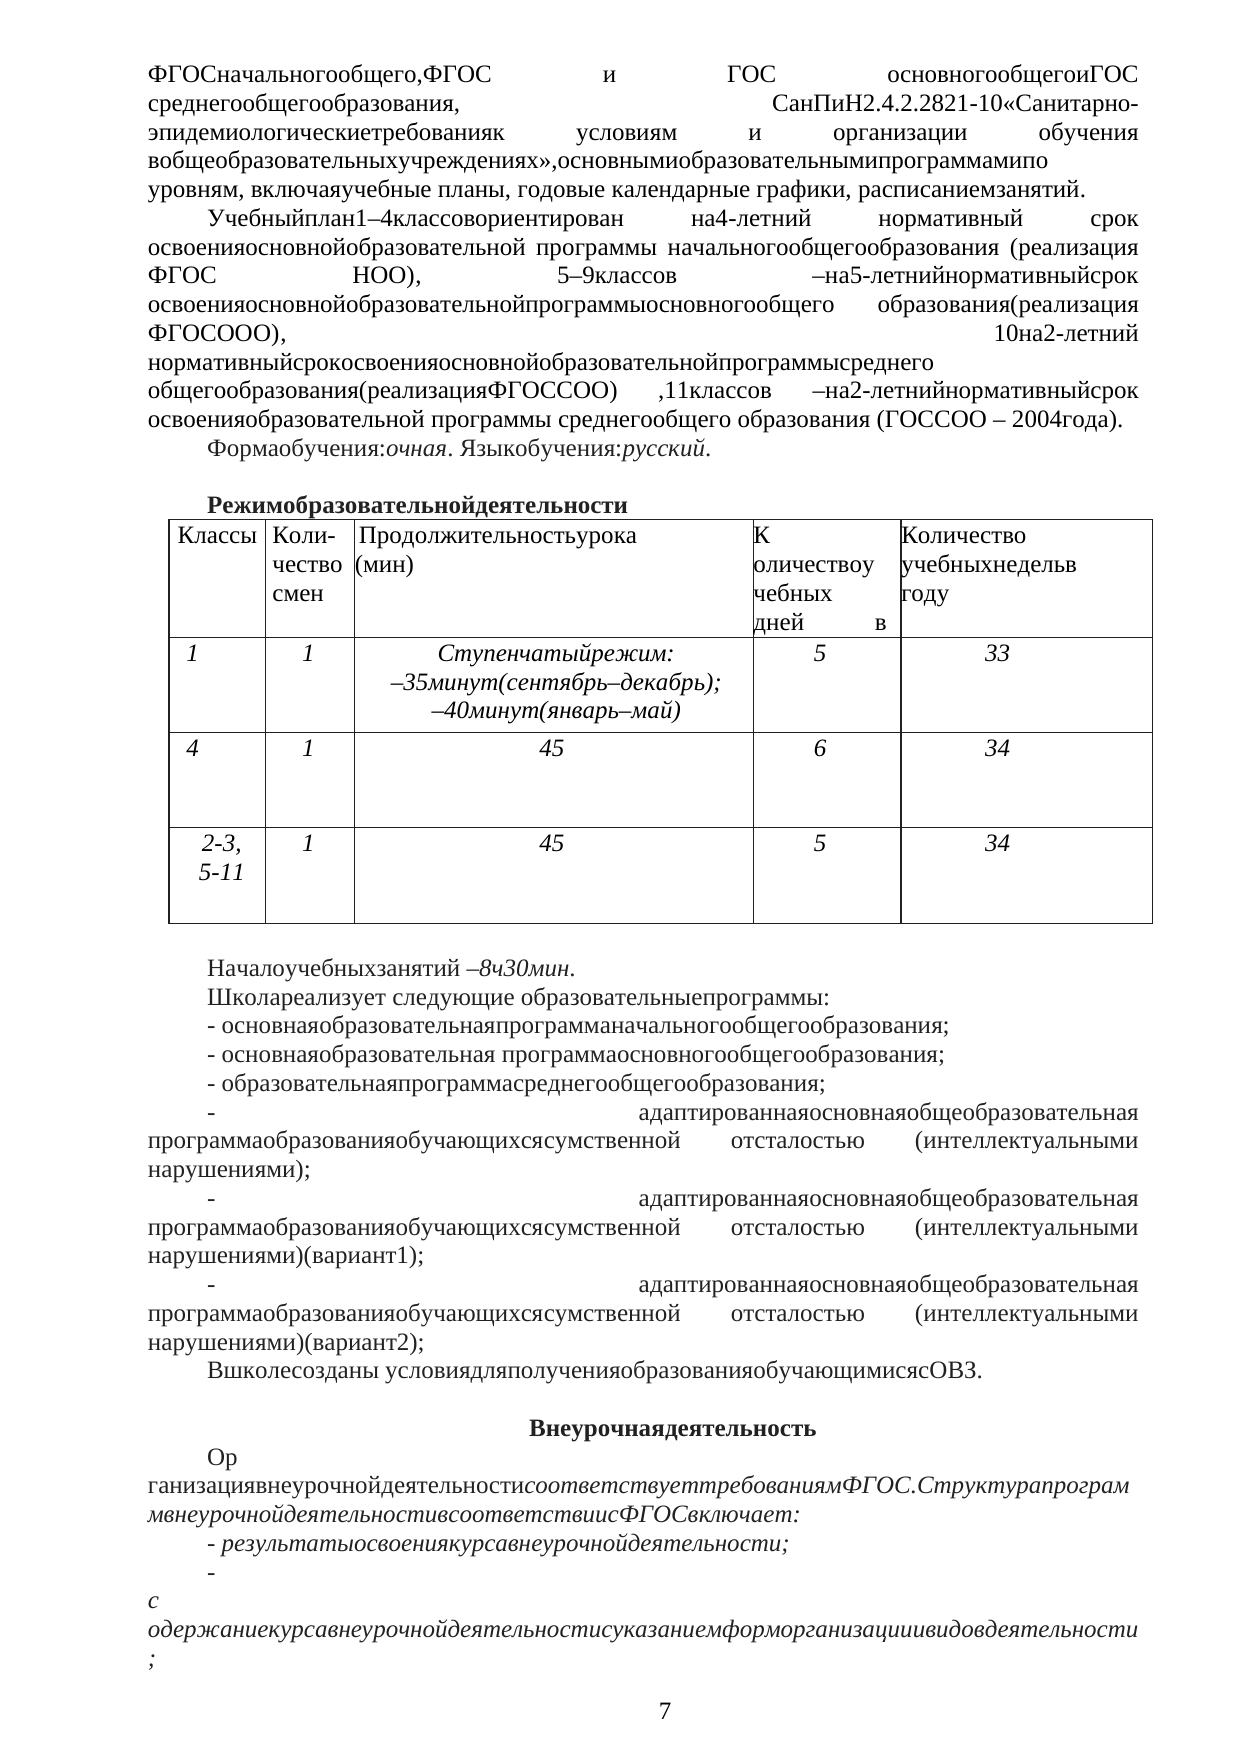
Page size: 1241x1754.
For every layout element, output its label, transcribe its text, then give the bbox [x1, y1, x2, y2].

text - содержаниекурсавнеурочнойдеятельностисуказаниемформорганизацииивидовдеятельности; [148, 1557, 1138, 1672]
text - адаптированнаяосновнаяобщеобразовательная программаобразованияобучающихсясумственной отсталостью (интеллектуальными нарушениями)(вариант2); [148, 1269, 1138, 1356]
text Формаобучения:очная. Языкобучения:русский. [148, 433, 1138, 462]
table_cell 4 [170, 733, 265, 827]
text - образовательнаяпрограммасреднегообщегообразования; [148, 1068, 1138, 1097]
table_header Классы [170, 520, 265, 637]
table_cell 5 [754, 828, 900, 923]
table_cell Ступенчатыйрежим: –35минут(сентябрь–декабрь); –40минут(январь–май) [355, 638, 753, 732]
table_cell 2-3, 5-11 [170, 828, 265, 923]
text - основнаяобразовательнаяпрограмманачальногообщегообразования; [148, 1011, 1138, 1039]
text - основнаяобразовательная программаосновногообщегообразования; [148, 1039, 1138, 1068]
table_cell 1 [170, 638, 265, 732]
text - адаптированнаяосновнаяобщеобразовательная программаобразованияобучающихсясумственной отсталостью (интеллектуальными нарушениями)(вариант1); [148, 1183, 1138, 1269]
table_cell 1 [266, 828, 354, 923]
text Внеурочнаядеятельность [148, 1413, 1138, 1442]
text Учебныйплан1–4классовориентирован на4-летний нормативный срок освоенияосновнойобразовательной программы начальногообщегообразования (реализация ФГОС НОО), 5–9классов –на5-летнийнормативныйсрок освоенияосновнойобразовательнойпрограммыосновногообщего образования(реализация ФГОСООО), 10на2-летний нормативныйсрокосвоенияосновнойобразовательнойпрограммысреднего общегообразования(реализацияФГОССОО) ,11классов –на2-летнийнормативныйсрок освоенияобразовательной программы среднегообщего образования (ГОССОО – 2004года). [148, 203, 1138, 433]
table_header Коли- чество смен [266, 520, 354, 637]
table_header Количество учебныхнедельв году [902, 520, 1152, 637]
text Школареализует следующие образовательныепрограммы: [148, 982, 1138, 1011]
table_cell 45 [355, 828, 753, 923]
table_cell 5 [754, 638, 900, 732]
text ОрганизациявнеурочнойдеятельностисоответствуеттребованиямФГОС.СтруктурапрограммвнеурочнойдеятельностивсоответствиисФГОСвключает: [148, 1442, 1138, 1528]
table_cell 34 [902, 828, 1152, 923]
table_cell 33 [902, 638, 1152, 732]
text - адаптированнаяосновнаяобщеобразовательная программаобразованияобучающихсясумственной отсталостью (интеллектуальными нарушениями); [148, 1097, 1138, 1183]
table_header Продолжительностьурока (мин) [355, 520, 753, 637]
text - результатыосвоениякурсавнеурочнойдеятельности; [148, 1528, 1138, 1557]
table_header Количествоучебных дней в неделю [754, 520, 900, 637]
table_cell 6 [754, 733, 900, 827]
table_cell 1 [266, 733, 354, 827]
table_cell 1 [266, 638, 354, 732]
table_cell 34 [902, 733, 1152, 827]
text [148, 59, 1138, 203]
text Режимобразовательнойдеятельности [148, 490, 1123, 519]
text Вшколесозданы условиядляполученияобразованияобучающимисясОВЗ. [148, 1356, 1138, 1384]
table_cell 45 [355, 733, 753, 827]
text Началоучебныхзанятий –8ч30мин. [148, 953, 1138, 982]
